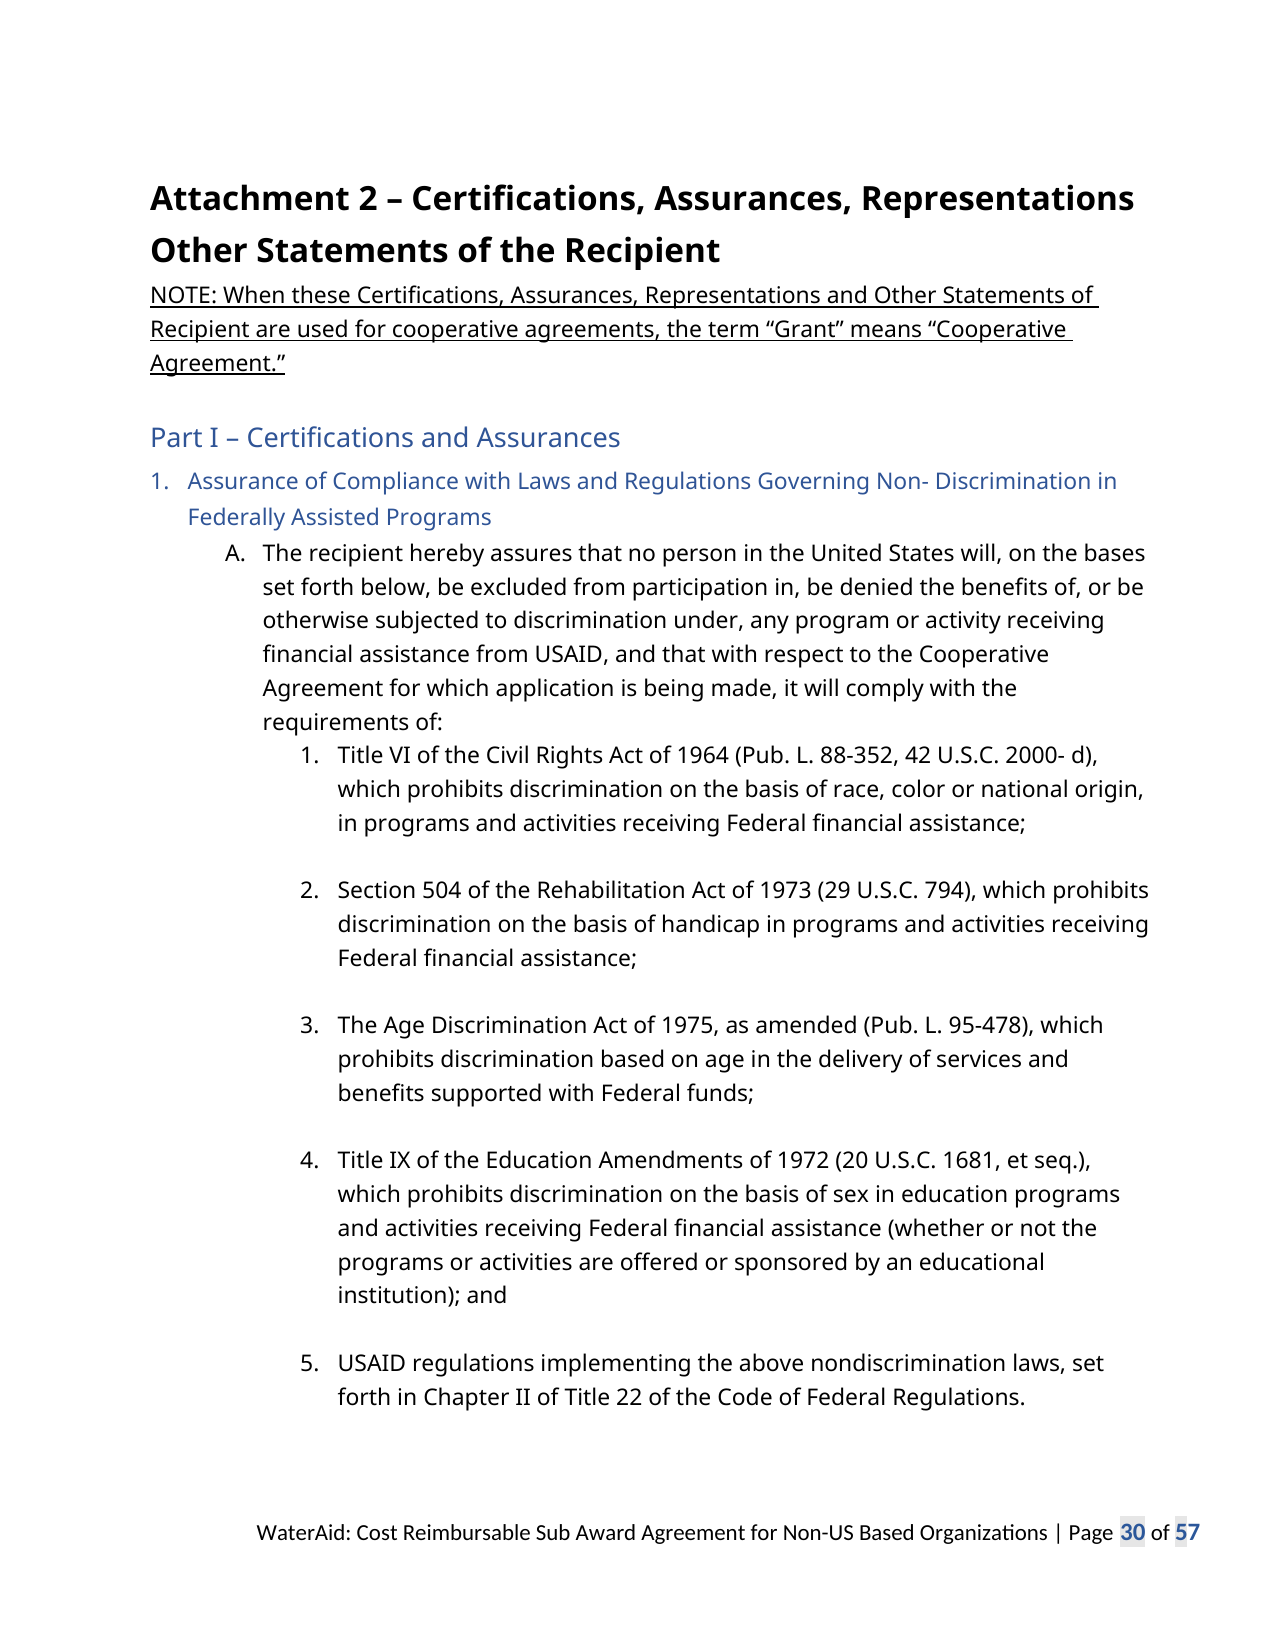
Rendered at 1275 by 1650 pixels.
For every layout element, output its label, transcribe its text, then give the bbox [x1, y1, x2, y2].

list USAID regulations implementing the above nondiscrimination laws, set forth in Chapter II of Title 22 of the Code of Federal Regulations. [300, 1347, 1153, 1412]
list Section 504 of the Rehabilitation Act of 1973 (29 U.S.C. 794), which prohibits discrimination on the basis of handicap in programs and activities receiving Federal financial assistance; [300, 874, 1153, 973]
list The Age Discrimination Act of 1975, as amended (Pub. L. 95-478), which prohibits discrimination based on age in the delivery of services and benefits supported with Federal funds; [300, 1009, 1153, 1108]
list The recipient hereby assures that no person in the United States will, on the bases set forth below, be excluded from participation in, be denied the benefits of, or be otherwise subjected to discrimination under, any program or activity receiving financial assistance from USAID, and that with respect to the Cooperative Agreement for which application is being made, it will comply with the requirements of: [225, 537, 1153, 737]
subtitle Attachment 2 – Certifications, Assurances, Representations Other Statements of the Recipient [150, 175, 1153, 273]
subtitle Assurance of Compliance with Laws and Regulations Governing Non- Discrimination in Federally Assisted Programs [150, 465, 1153, 532]
subtitle Part I – Certifications and Assurances [150, 418, 1153, 455]
list Title IX of the Education Amendments of 1972 (20 U.S.C. 1681, et seq.), which prohibits discrimination on the basis of sex in education programs and activities receiving Federal financial assistance (whether or not the programs or activities are offered or sponsored by an educational institution); and [300, 1144, 1153, 1311]
list Title VI of the Civil Rights Act of 1964 (Pub. L. 88-352, 42 U.S.C. 2000- d), which prohibits discrimination on the basis of race, color or national origin, in programs and activities receiving Federal financial assistance; [300, 739, 1153, 838]
text NOTE: When these Certifications, Assurances, Representations and Other Statements of Recipient are used for cooperative agreements, the term “Grant” means “Cooperative Agreement.” [150, 279, 1153, 378]
